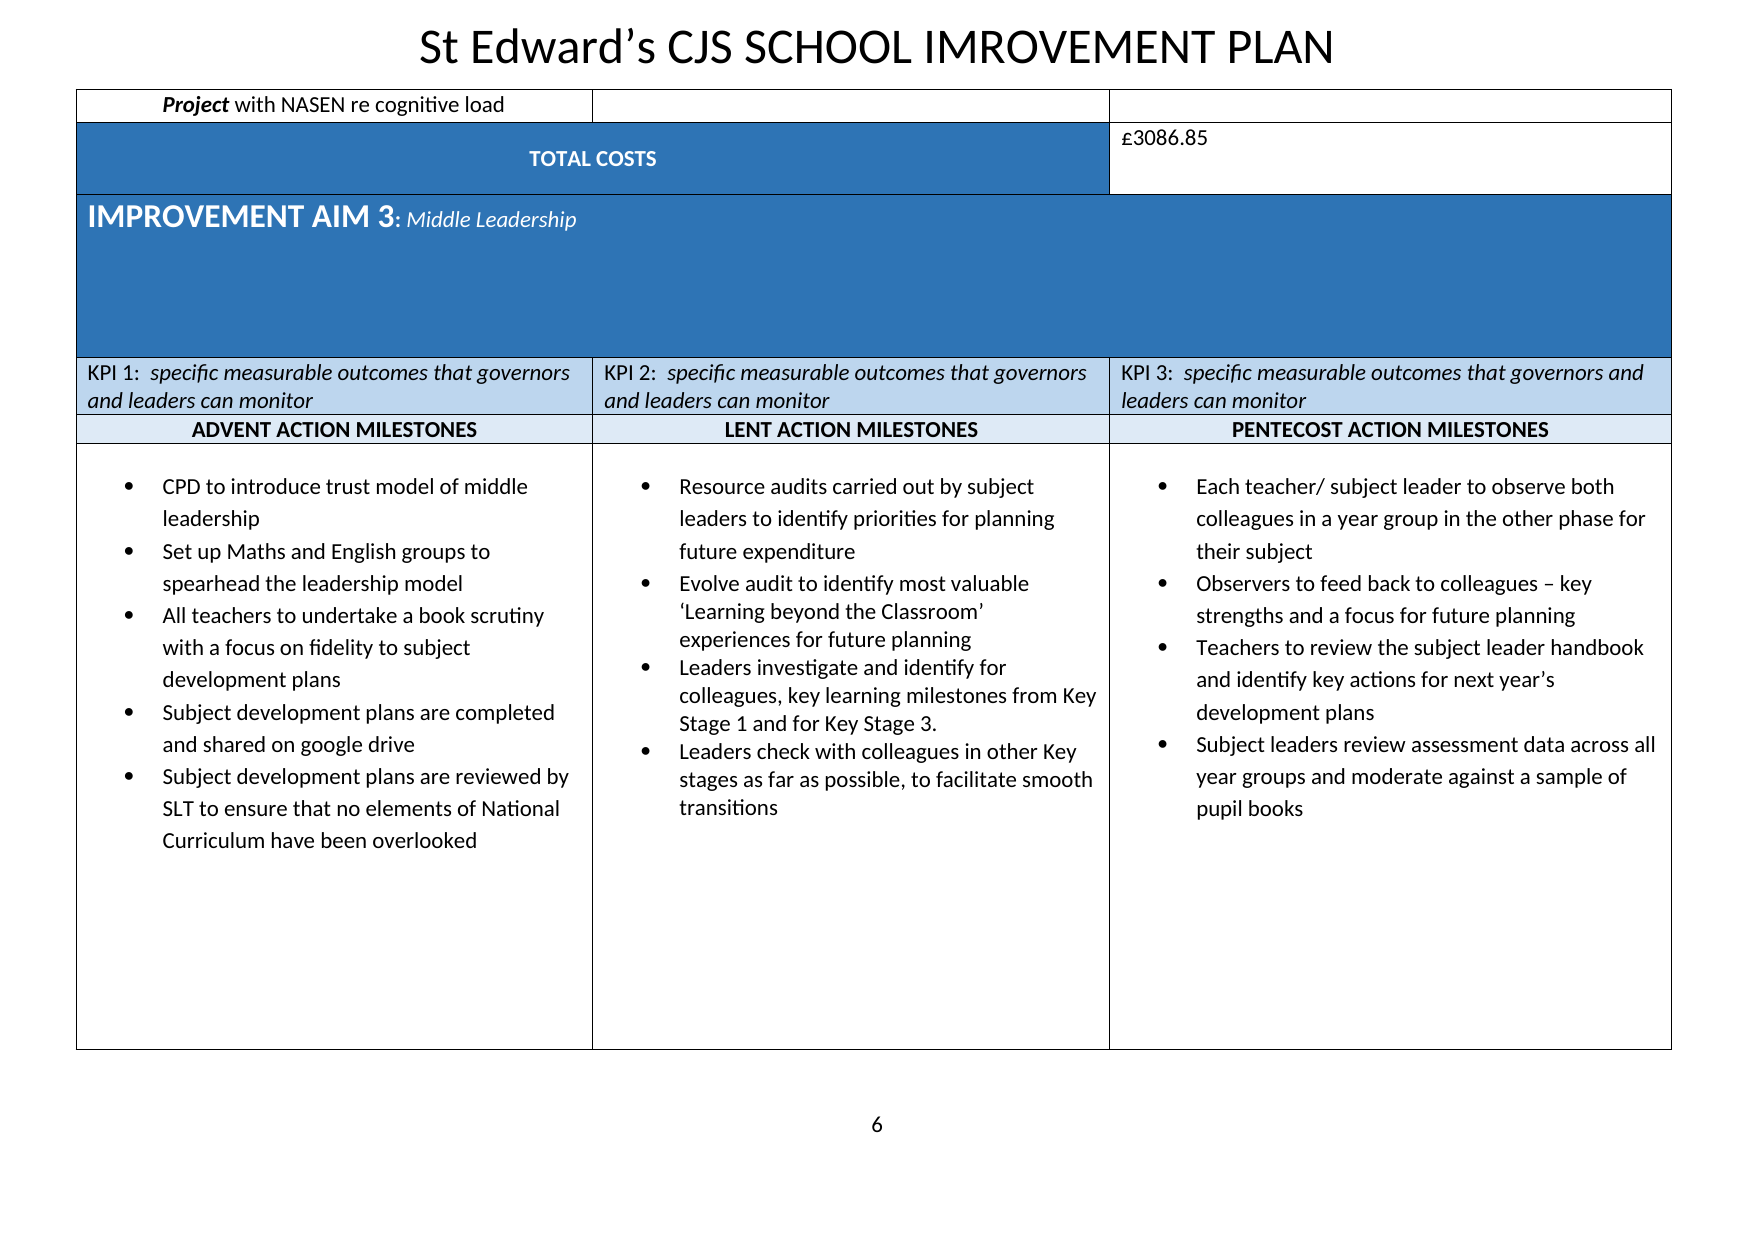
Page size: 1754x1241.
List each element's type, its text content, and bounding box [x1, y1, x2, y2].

table_cell LENT ACTION MILESTONES [593, 415, 1109, 443]
table_cell PENTECOST ACTION MILESTONES [1110, 415, 1671, 443]
table_cell KPI 3: specific measurable outcomes that governors and leaders can monitor [1110, 358, 1671, 414]
table_cell Each teacher/ subject leader to observe both colleagues in a year group in the other phase for their subject Observers to feed back to colleagues – key strengths and a focus for future planning Teachers to review the subject leader handbook and identify key actions for next year’s development plans Subject leaders review assessment data across all year groups and moderate against a sample of pupil books [1110, 444, 1671, 1048]
table_cell KPI 2: specific measurable outcomes that governors and leaders can monitor [593, 358, 1109, 414]
table_cell TOTAL COSTS [77, 123, 1109, 194]
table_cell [1110, 90, 1671, 122]
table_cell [593, 90, 1109, 122]
table_cell KPI 1: specific measurable outcomes that governors and leaders can monitor [77, 358, 592, 414]
table_cell ADVENT ACTION MILESTONES [77, 415, 592, 443]
table_cell CPD to introduce trust model of middle leadership Set up Maths and English groups to spearhead the leadership model All teachers to undertake a book scrutiny with a focus on fidelity to subject development plans Subject development plans are completed and shared on google drive Subject development plans are reviewed by SLT to ensure that no elements of National Curriculum have been overlooked [77, 444, 592, 1048]
table_cell IMPROVEMENT AIM 3: Middle Leadership [77, 195, 1671, 357]
table_cell £3086.85 [1110, 123, 1671, 194]
table_cell Resource audits carried out by subject leaders to identify priorities for planning future expenditure Evolve audit to identify most valuable ‘Learning beyond the Classroom’ experiences for future planning Leaders investigate and identify for colleagues, key learning milestones from Key Stage 1 and for Key Stage 3. Leaders check with colleagues in other Key stages as far as possible, to facilitate smooth transitions [593, 444, 1109, 1048]
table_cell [77, 90, 592, 122]
